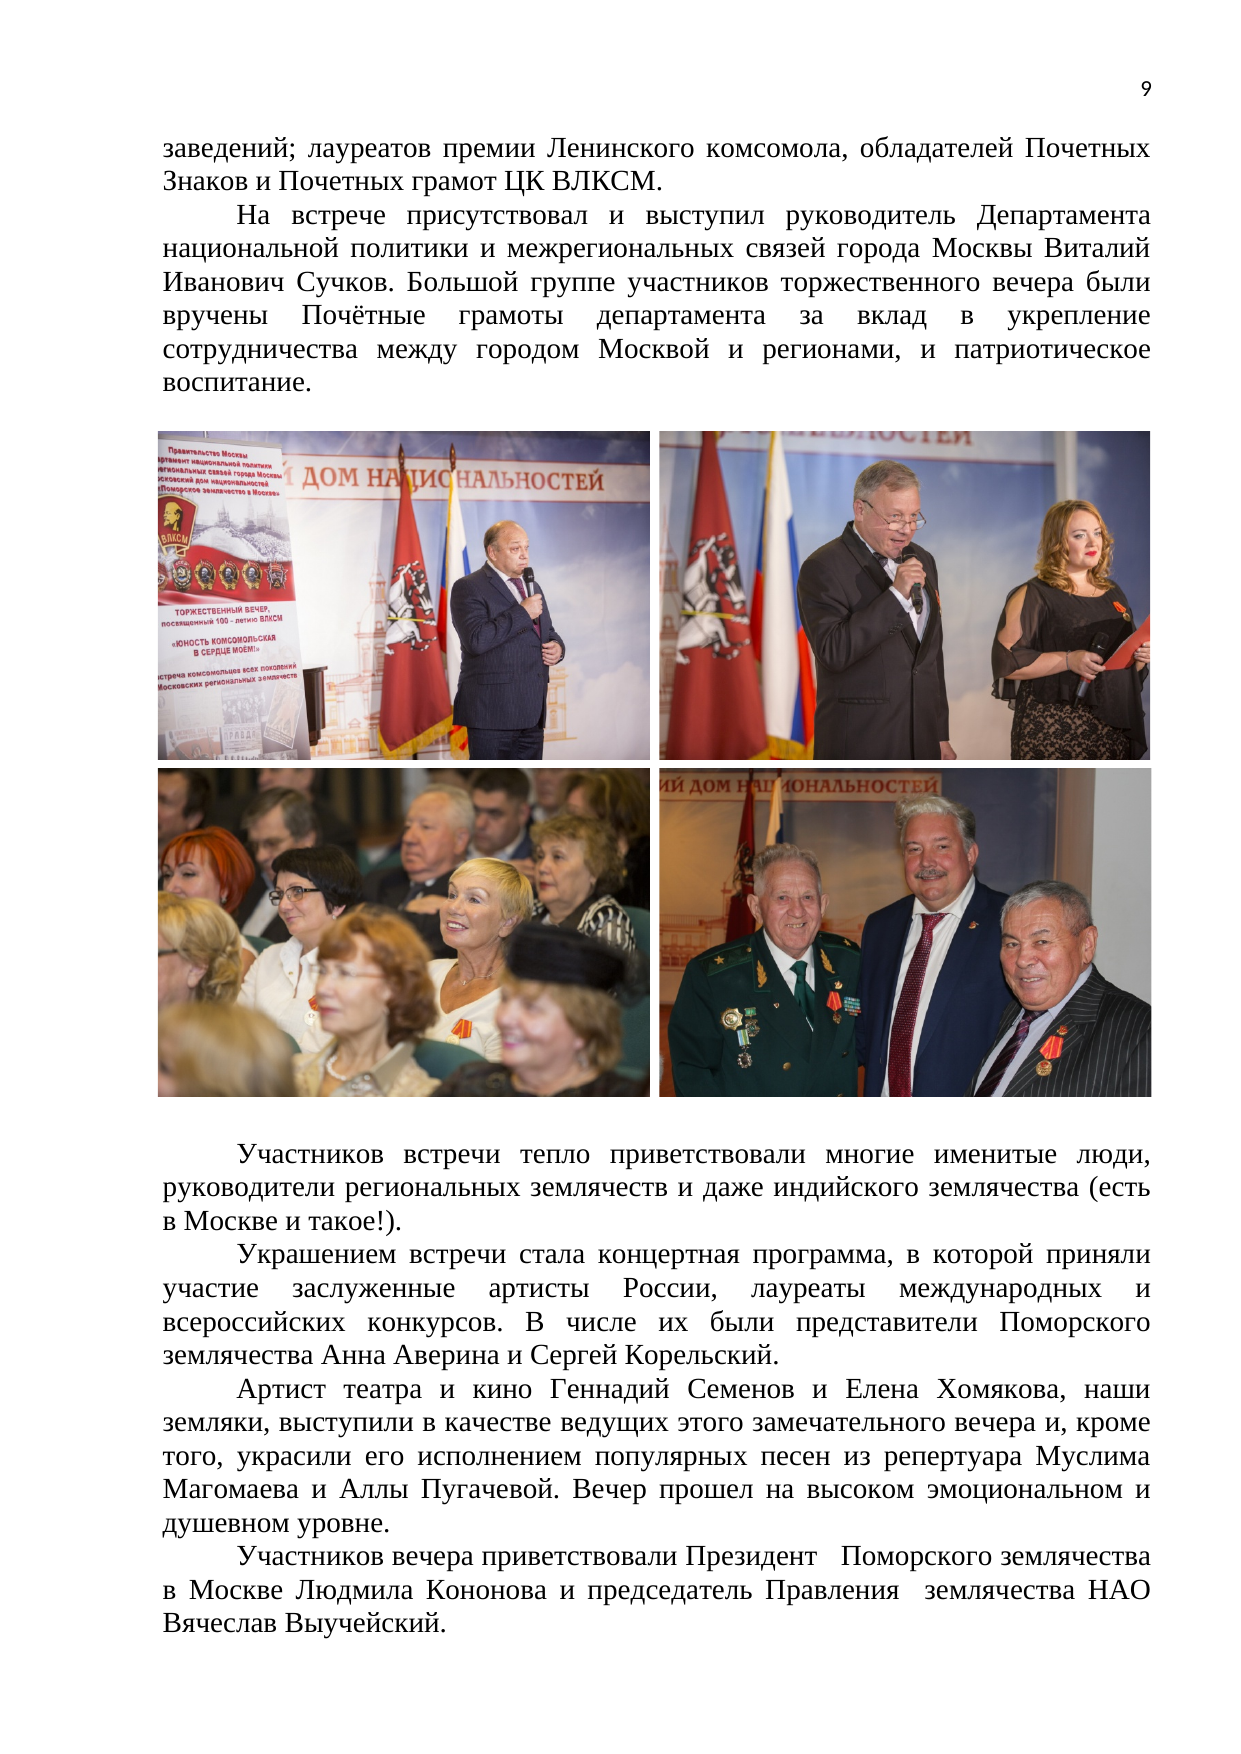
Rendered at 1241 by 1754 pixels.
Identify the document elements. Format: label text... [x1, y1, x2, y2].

picture [659, 768, 1152, 1097]
text Украшением встречи стала концертная программа, в которой приняли участие заслуженные артисты России, лауреаты международных и всероссийских конкурсов. В числе их были представители Поморского землячества Анна Аверина и Сергей Корельский. [162, 1237, 1152, 1371]
text Участников вечера приветствовали Президент Поморского землячества в Москве Людмила Кононова и председатель Правления землячества НАО Вячеслав Выучейский. [162, 1538, 1152, 1639]
text На встрече присутствовал и выступил руководитель Департамента национальной политики и межрегиональных связей города Москвы Виталий Иванович Сучков. Большой группе участников торжественного вечера были вручены Почётные грамоты департамента за вклад в укрепление сотрудничества между городом Москвой и регионами, и патриотическое воспитание. [162, 197, 1152, 398]
picture [659, 431, 1150, 760]
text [162, 130, 1152, 197]
text Участников встречи тепло приветствовали многие именитые люди, руководители региональных землячеств и даже индийского землячества (есть в Москве и такое!). [162, 1136, 1152, 1237]
text Артист театра и кино Геннадий Семенов и Елена Хомякова, наши земляки, выступили в качестве ведущих этого замечательного вечера и, кроме того, украсили его исполнением популярных песен из репертуара Муслима Магомаева и Аллы Пугачевой. Вечер прошел на высоком эмоциональном и душевном уровне. [162, 1371, 1152, 1538]
picture [157, 768, 650, 1097]
picture [157, 431, 650, 760]
